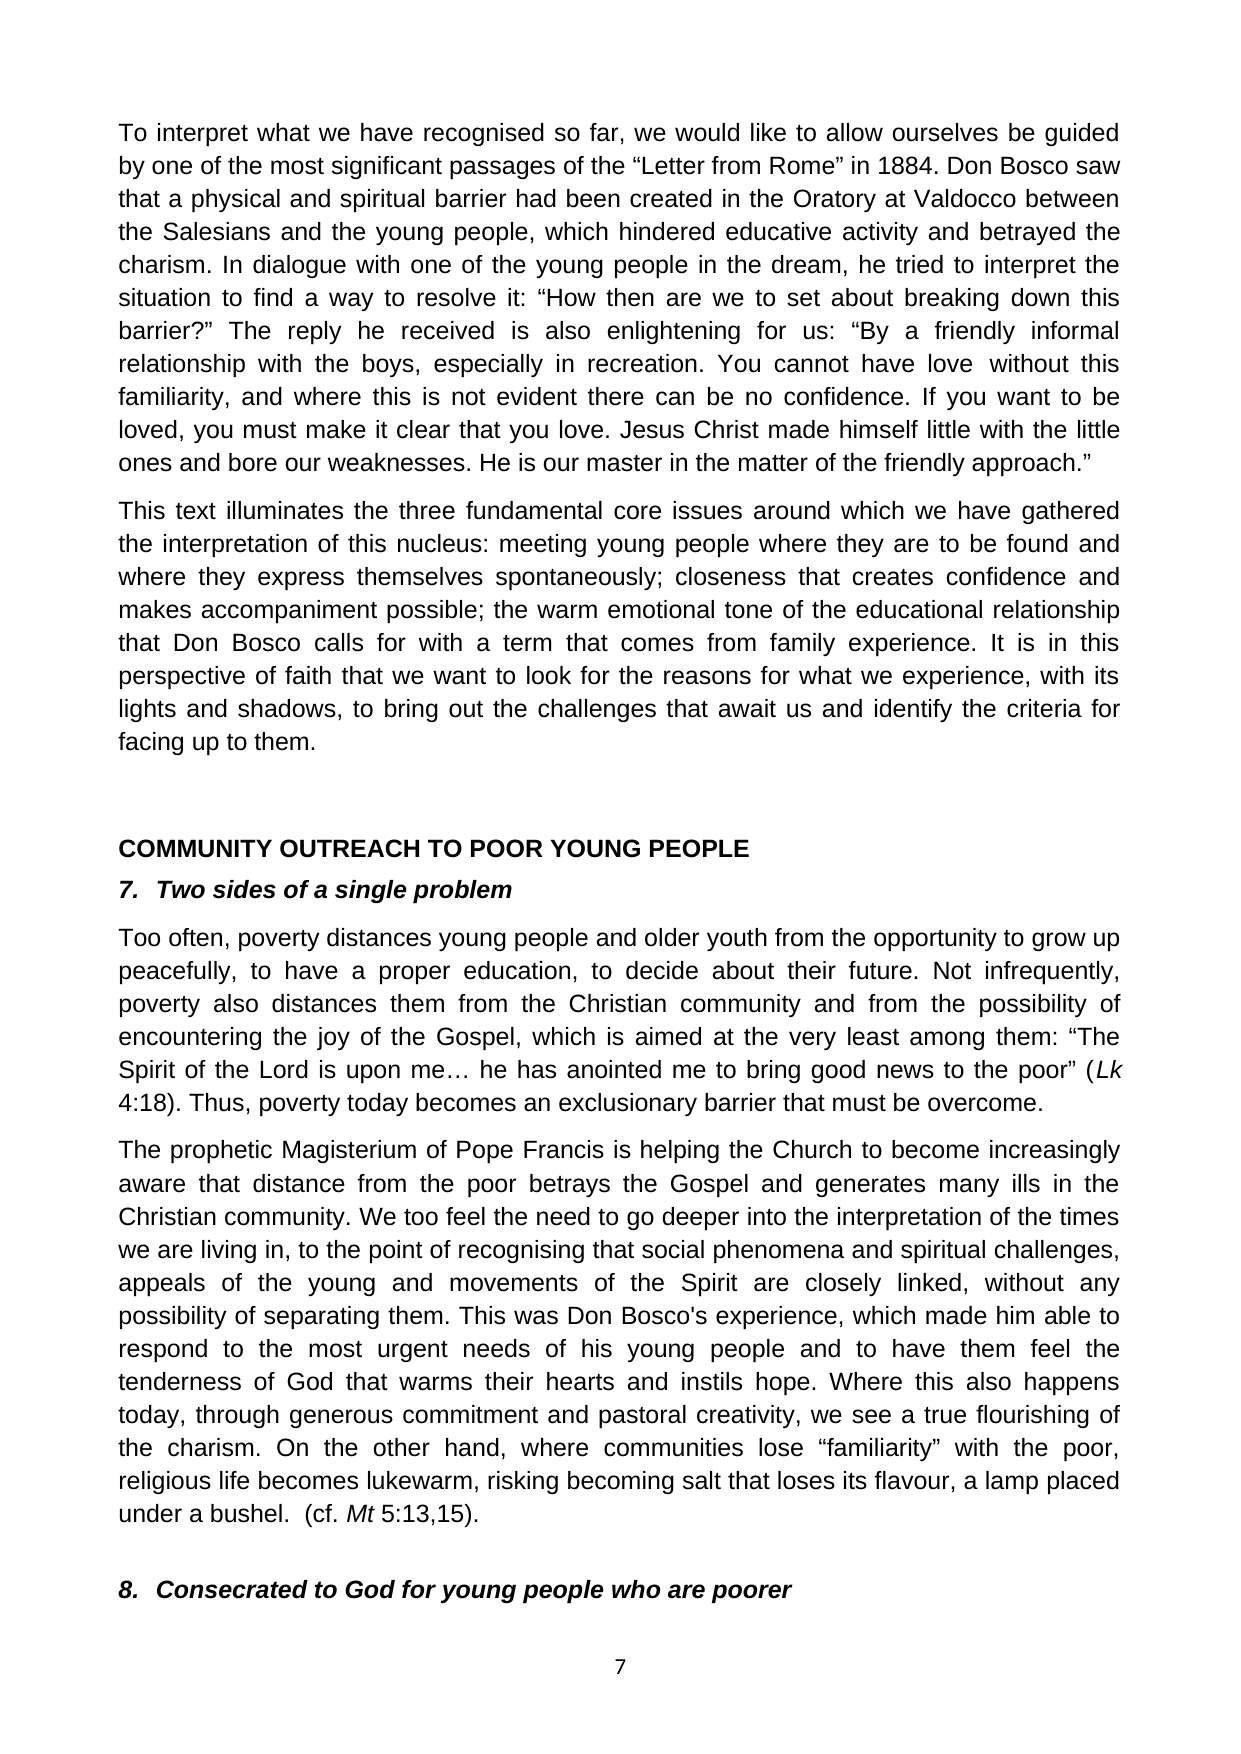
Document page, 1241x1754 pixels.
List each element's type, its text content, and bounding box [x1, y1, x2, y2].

list Consecrated to God for young people who are poorer [118, 1575, 1122, 1604]
list COMMUNITY OUTREACH TO POOR YOUNG PEOPLE [118, 834, 1122, 863]
text To interpret what we have recognised so far, we would like to allow ourselves be guided by one of the most significant passages of the “Letter from Rome” in 1884. Don Bosco saw that a physical and spiritual barrier had been created in the Oratory at Valdocco between the Salesians and the young people, which hindered educative activity and betrayed the charism. In dialogue with one of the young people in the dream, he tried to interpret the situation to find a way to resolve it: “How then are we to set about breaking down this barrier?” The reply he received is also enlightening for us: “By a friendly informal relationship with the boys, especially in recreation. You cannot have love without this familiarity, and where this is not evident there can be no confidence. If you want to be loved, you must make it clear that you love. Jesus Christ made himself little with the little ones and bore our weaknesses. He is our master in the matter of the friendly approach.” [118, 118, 1122, 477]
text The prophetic Magisterium of Pope Francis is helping the Church to become increasingly aware that distance from the poor betrays the Gospel and generates many ills in the Christian community. We too feel the need to go deeper into the interpretation of the times we are living in, to the point of recognising that social phenomena and spiritual challenges, appeals of the young and movements of the Spirit are closely linked, without any possibility of separating them. This was Don Bosco's experience, which made him able to respond to the most urgent needs of his young people and to have them feel the tenderness of God that warms their hearts and instils hope. Where this also happens today, through generous commitment and pastoral creativity, we see a true flourishing of the charism. On the other hand, where communities lose “familiarity” with the poor, religious life becomes lukewarm, risking becoming salt that loses its flavour, a lamp placed under a bushel. (cf. Mt 5:13,15). [118, 1136, 1122, 1527]
list Two sides of a single problem [118, 875, 1122, 904]
text This text illuminates the three fundamental core issues around which we have gathered the interpretation of this nucleus: meeting young people where they are to be found and where they express themselves spontaneously; closeness that creates confidence and makes accompaniment possible; the warm emotional tone of the educational relationship that Don Bosco calls for with a term that comes from family experience. It is in this perspective of faith that we want to look for the reasons for what we experience, with its lights and shadows, to bring out the challenges that await us and identify the criteria for facing up to them. [118, 496, 1122, 756]
text Too often, poverty distances young people and older youth from the opportunity to grow up peacefully, to have a proper education, to decide about their future. Not infrequently, poverty also distances them from the Christian community and from the possibility of encountering the joy of the Gospel, which is aimed at the very least among them: “The Spirit of the Lord is upon me… he has anointed me to bring good news to the poor” (Lk 4:18). Thus, poverty today becomes an exclusionary barrier that must be overcome. [118, 923, 1122, 1117]
